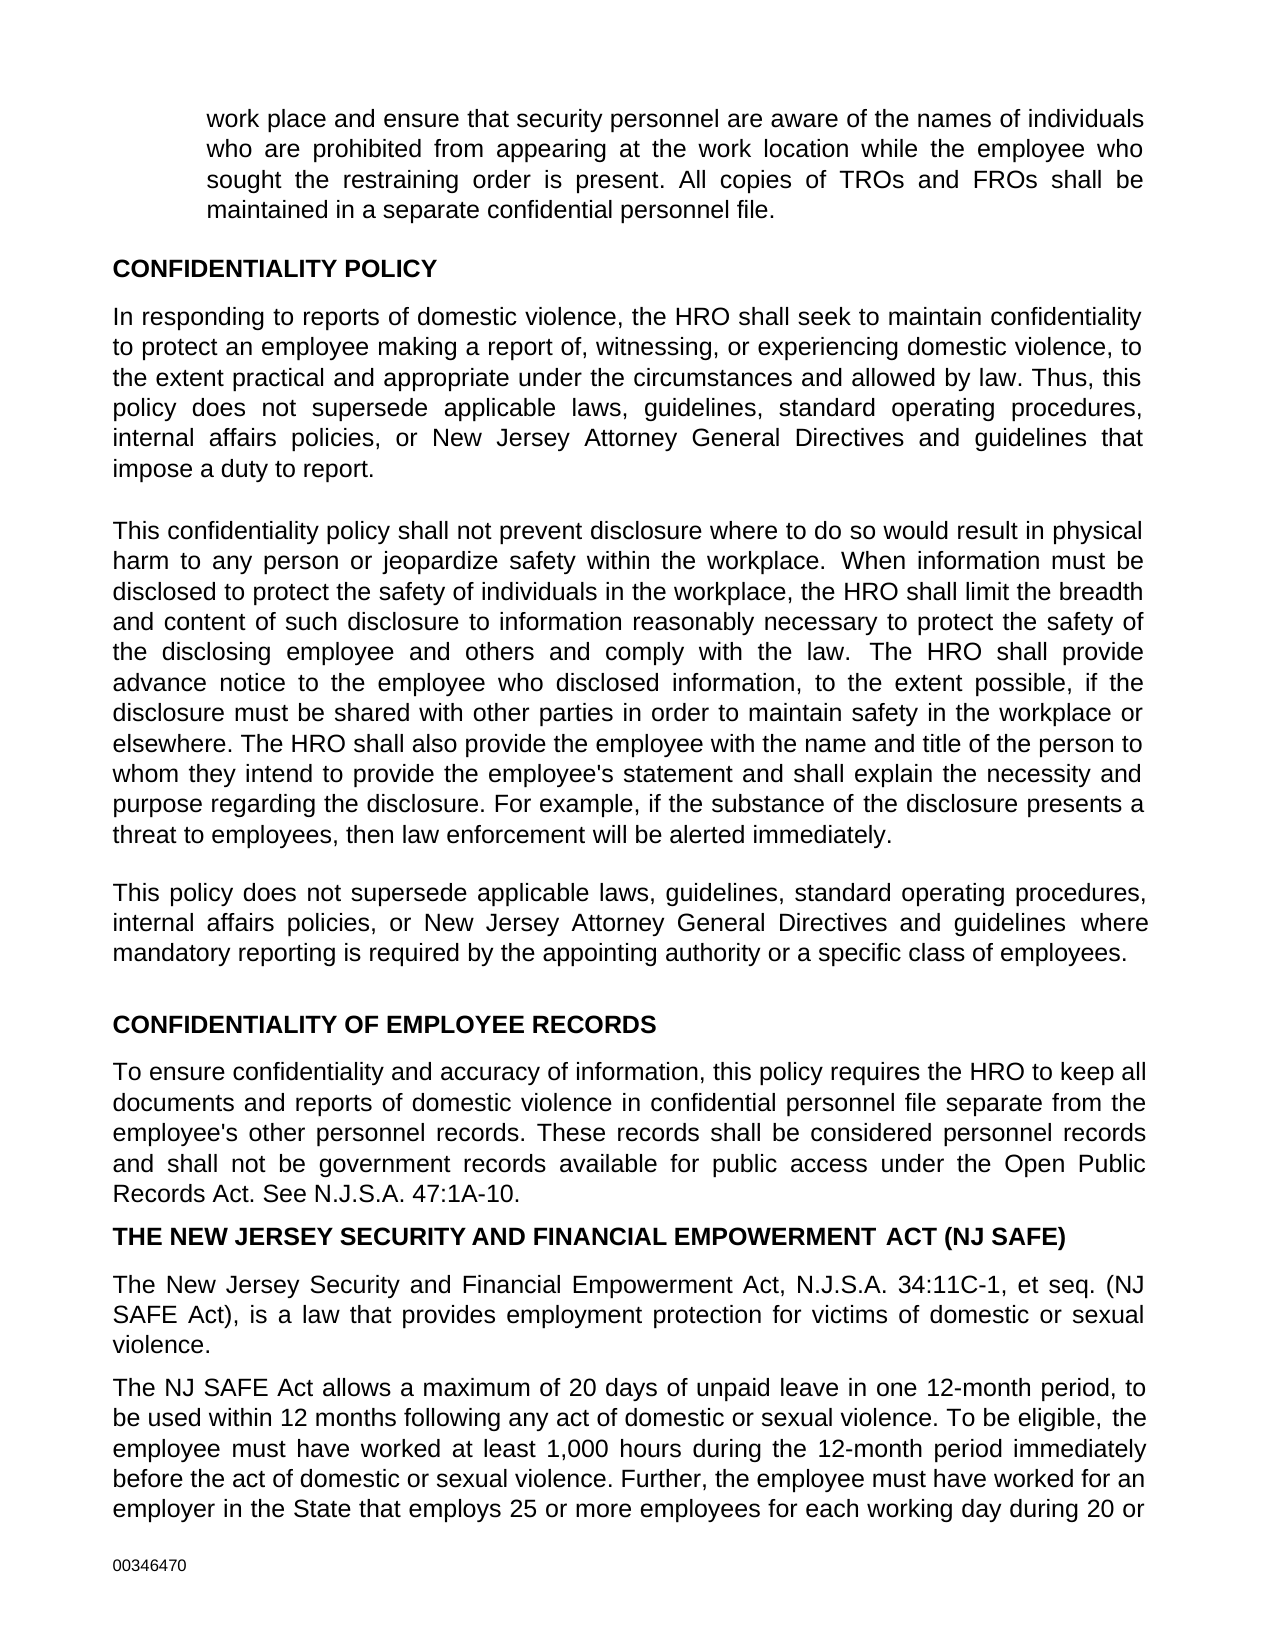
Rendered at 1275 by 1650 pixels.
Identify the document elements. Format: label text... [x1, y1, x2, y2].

subtitle CONFIDENTIALITY POLICY [112, 254, 1162, 283]
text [112, 1373, 1147, 1523]
text To ensure confidentiality and accuracy of information, this policy requires the HRO to keep all documents and reports of domestic violence in confidential personnel file separate from the employee's other personnel records. These records shall be considered personnel records and shall not be government records available for public access under the Open Public Records Act. See N.J.S.A. 47:1A-10. [112, 1057, 1148, 1208]
text This confidentiality policy shall not prevent disclosure where to do so would result in physical harm to any person or jeopardize safety within the workplace. When information must be disclosed to protect the safety of individuals in the workplace, the HRO shall limit the breadth and content of such disclosure to information reasonably necessary to protect the safety of the disclosing employee and others and comply with the law. The HRO shall provide advance notice to the employee who disclosed information, to the extent possible, if the disclosure must be shared with other parties in order to maintain safety in the workplace or elsewhere. The HRO shall also provide the employee with the name and title of the person to whom they intend to provide the employee's statement and shall explain the necessity and purpose regarding the disclosure. For example, if the substance of the disclosure presents a threat to employees, then law enforcement will be alerted immediately. [112, 516, 1144, 848]
text In responding to reports of domestic violence, the HRO shall seek to maintain confidentiality to protect an employee making a report of, witnessing, or experiencing domestic violence, to the extent practical and appropriate under the circumstances and allowed by law. Thus, this policy does not supersede applicable laws, guidelines, standard operating procedures, internal affairs policies, or New Jersey Attorney General Directives and guidelines that impose a duty to report. [112, 302, 1144, 483]
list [169, 104, 1146, 224]
subtitle CONFIDENTIALITY OF EMPLOYEE RECORDS [112, 1010, 1162, 1038]
text This policy does not supersede applicable laws, guidelines, standard operating procedures, internal affairs policies, or New Jersey Attorney General Directives and guidelines where mandatory reporting is required by the appointing authority or a specific class of employees. [112, 878, 1149, 967]
text The New Jersey Security and Financial Empowerment Act, N.J.S.A. 34:11C-1, et seq. (NJ SAFE Act), is a law that provides employment protection for victims of domestic or sexual violence. [112, 1270, 1147, 1359]
subtitle THE NEW JERSEY SECURITY AND FINANCIAL EMPOWERMENT ACT (NJ SAFE) [112, 1222, 1162, 1251]
